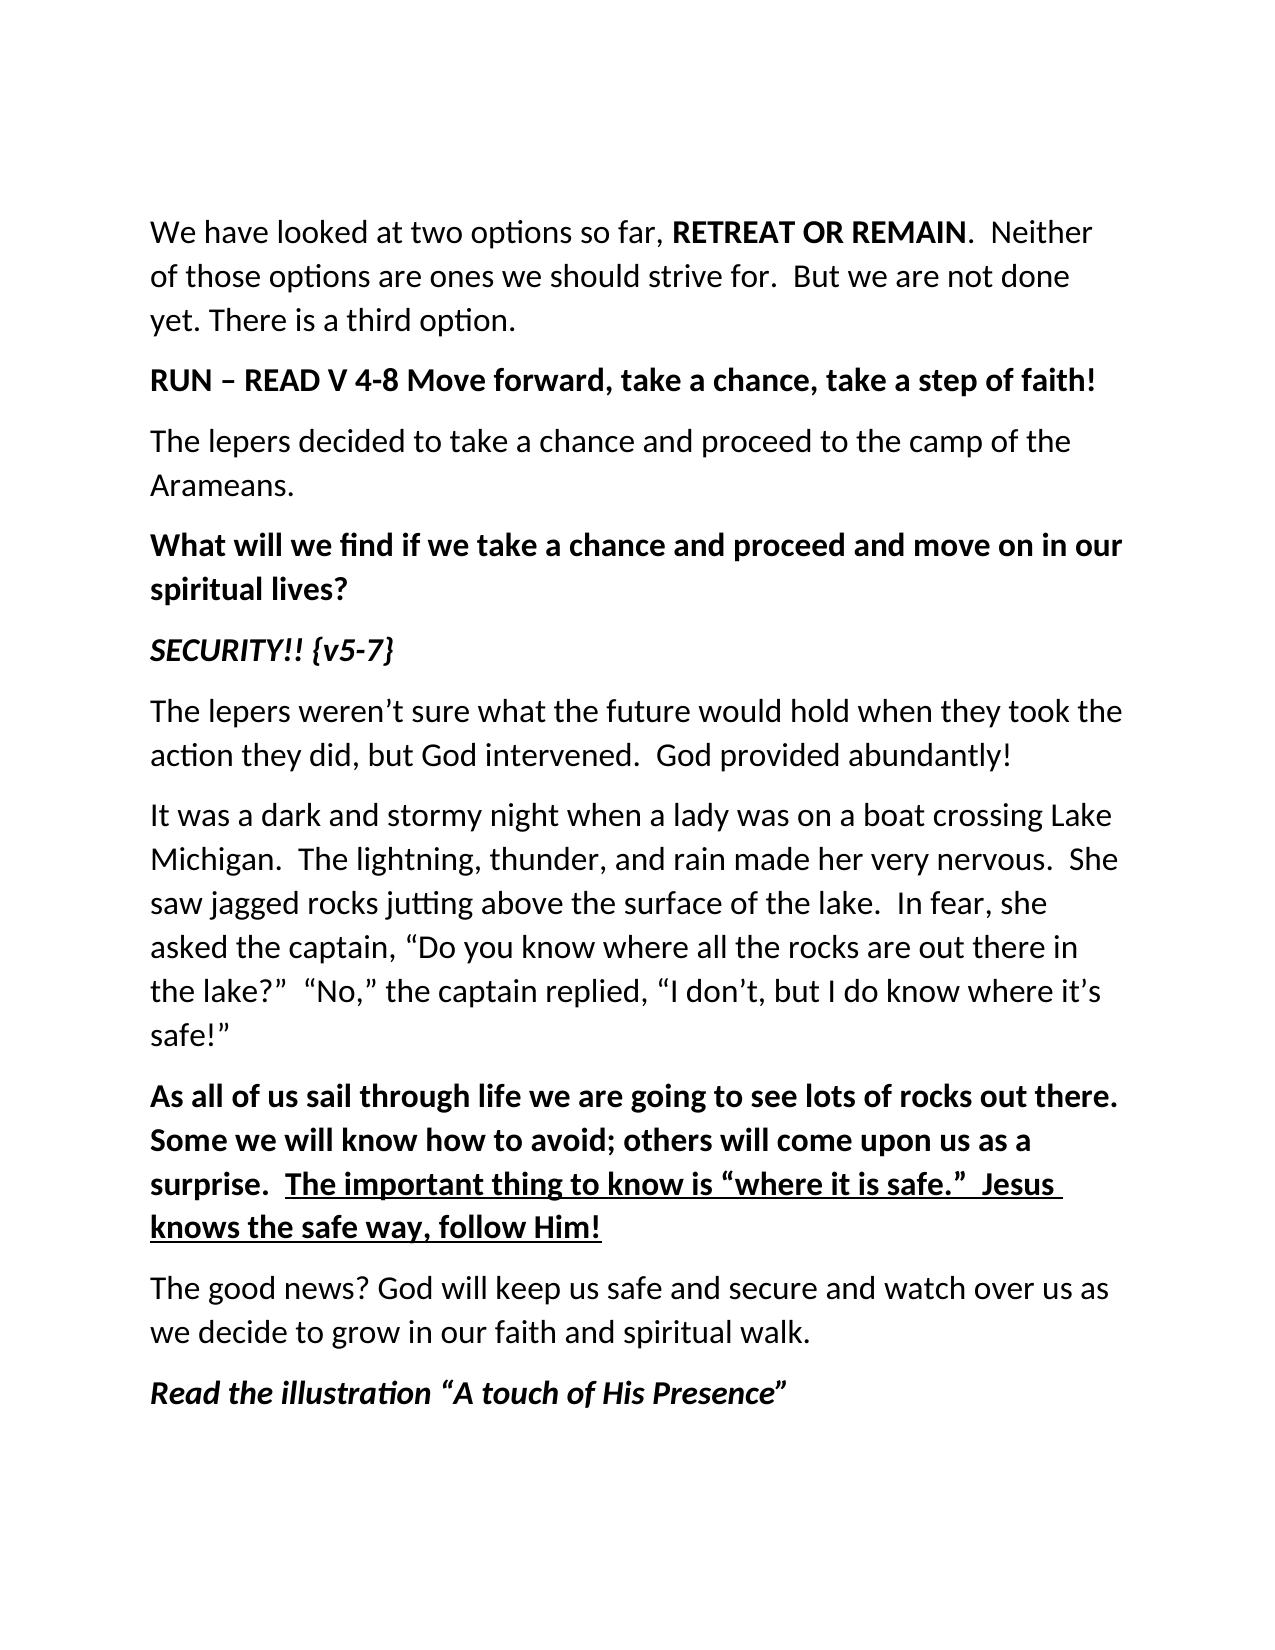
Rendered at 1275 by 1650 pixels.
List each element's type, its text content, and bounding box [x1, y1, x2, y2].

text The lepers decided to take a chance and proceed to the camp of the Arameans. [150, 420, 1125, 504]
text Read the illustration “A touch of His Presence” [150, 1372, 1125, 1412]
text RUN – READ V 4-8 Move forward, take a chance, take a step of faith! [150, 359, 1125, 400]
text What will we find if we take a chance and proceed and move on in our spiritual lives? [150, 524, 1125, 609]
text As all of us sail through life we are going to see lots of rocks out there. Some we will know how to avoid; others will come upon us as a surprise. The important thing to know is “where it is safe.” Jesus knows the safe way, follow Him! [150, 1074, 1125, 1247]
text We have looked at two options so far, RETREAT OR REMAIN. Neither of those options are ones we should strive for. But we are not done yet. There is a third option. [150, 211, 1125, 339]
text The good news? God will keep us safe and secure and watch over us as we decide to grow in our faith and spiritual walk. [150, 1267, 1125, 1352]
text SECURITY!! {v5-7} [150, 629, 1125, 670]
text It was a dark and stormy night when a lady was on a boat crossing Lake Michigan. The lightning, thunder, and rain made her very nervous. She saw jagged rocks jutting above the surface of the lake. In fear, she asked the captain, “Do you know where all the rocks are out there in the lake?” “No,” the captain replied, “I don’t, but I do know where it’s safe!” [150, 794, 1125, 1055]
text The lepers weren’t sure what the future would hold when they took the action they did, but God intervened. God provided abundantly! [150, 689, 1125, 774]
